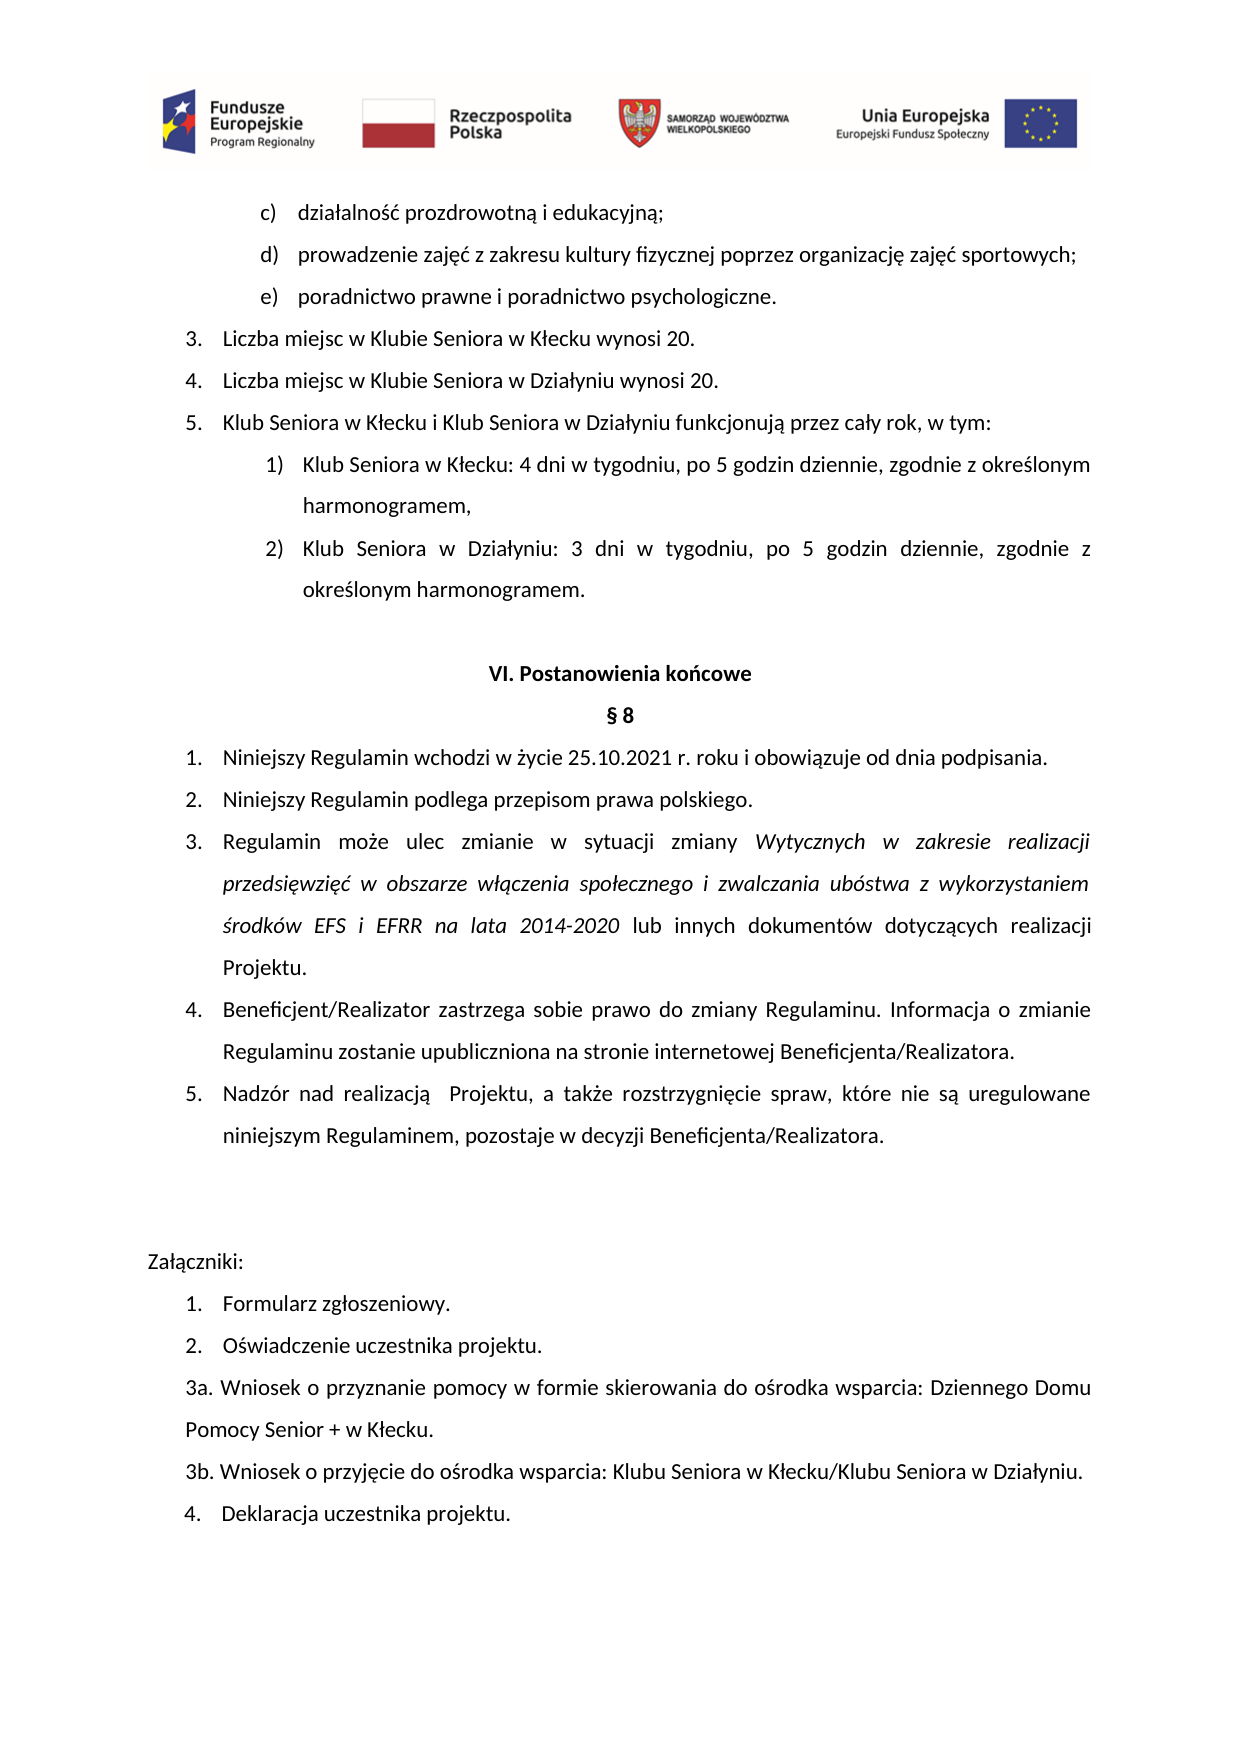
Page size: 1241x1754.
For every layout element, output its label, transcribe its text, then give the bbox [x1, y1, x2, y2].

list Oświadczenie uczestnika projektu. [185, 1331, 1093, 1359]
list Niniejszy Regulamin wchodzi w życie 25.10.2021 r. roku i obowiązuje od dnia podpisania. [185, 743, 1093, 772]
list Deklaracja uczestnika projektu. [184, 1499, 1093, 1527]
list Nadzór nad realizacją Projektu, a także rozstrzygnięcie spraw, które nie są uregulowane niniejszym Regulaminem, pozostaje w decyzji Beneficjenta/Realizatora. [185, 1079, 1093, 1149]
list działalność prozdrowotną i edukacyjną; [260, 198, 1093, 226]
list poradnictwo prawne i poradnictwo psychologiczne. [260, 282, 1093, 310]
list Formularz zgłoszeniowy. [185, 1289, 1093, 1317]
list Regulamin może ulec zmianie w sytuacji zmiany Wytycznych w zakresie realizacji przedsięwzięć w obszarze włączenia społecznego i zwalczania ubóstwa z wykorzystaniem środków EFS i EFRR na lata 2014-2020 lub innych dokumentów dotyczących realizacji Projektu. [185, 827, 1093, 981]
list Klub Seniora w Kłecku i Klub Seniora w Działyniu funkcjonują przez cały rok, w tym: [185, 408, 1093, 436]
text 3b. Wniosek o przyjęcie do ośrodka wsparcia: Klubu Seniora w Kłecku/Klubu Seniora w Działyniu. [148, 1457, 1093, 1485]
list prowadzenie zajęć z zakresu kultury fizycznej poprzez organizację zajęć sportowych; [260, 240, 1093, 268]
list Niniejszy Regulamin podlega przepisom prawa polskiego. [185, 786, 1093, 813]
picture [147, 73, 1093, 170]
list Liczba miejsc w Klubie Seniora w Kłecku wynosi 20. [185, 324, 1093, 352]
list Klub Seniora w Działyniu: 3 dni w tygodniu, po 5 godzin dziennie, zgodnie z określonym harmonogramem. [265, 534, 1093, 604]
list Liczba miejsc w Klubie Seniora w Działyniu wynosi 20. [185, 366, 1093, 394]
list Klub Seniora w Kłecku: 4 dni w tygodniu, po 5 godzin dziennie, zgodnie z określonym harmonogramem, [265, 450, 1093, 520]
text Załączniki: [148, 1247, 1093, 1275]
text VI. Postanowienia końcowe [148, 659, 1093, 688]
text § 8 [148, 702, 1093, 729]
text 3a. Wniosek o przyznanie pomocy w formie skierowania do ośrodka wsparcia: Dziennego Domu Pomocy Senior + w Kłecku. [185, 1373, 1093, 1443]
list Beneficjent/Realizator zastrzega sobie prawo do zmiany Regulaminu. Informacja o zmianie Regulaminu zostanie upubliczniona na stronie internetowej Beneficjenta/Realizatora. [185, 995, 1093, 1065]
